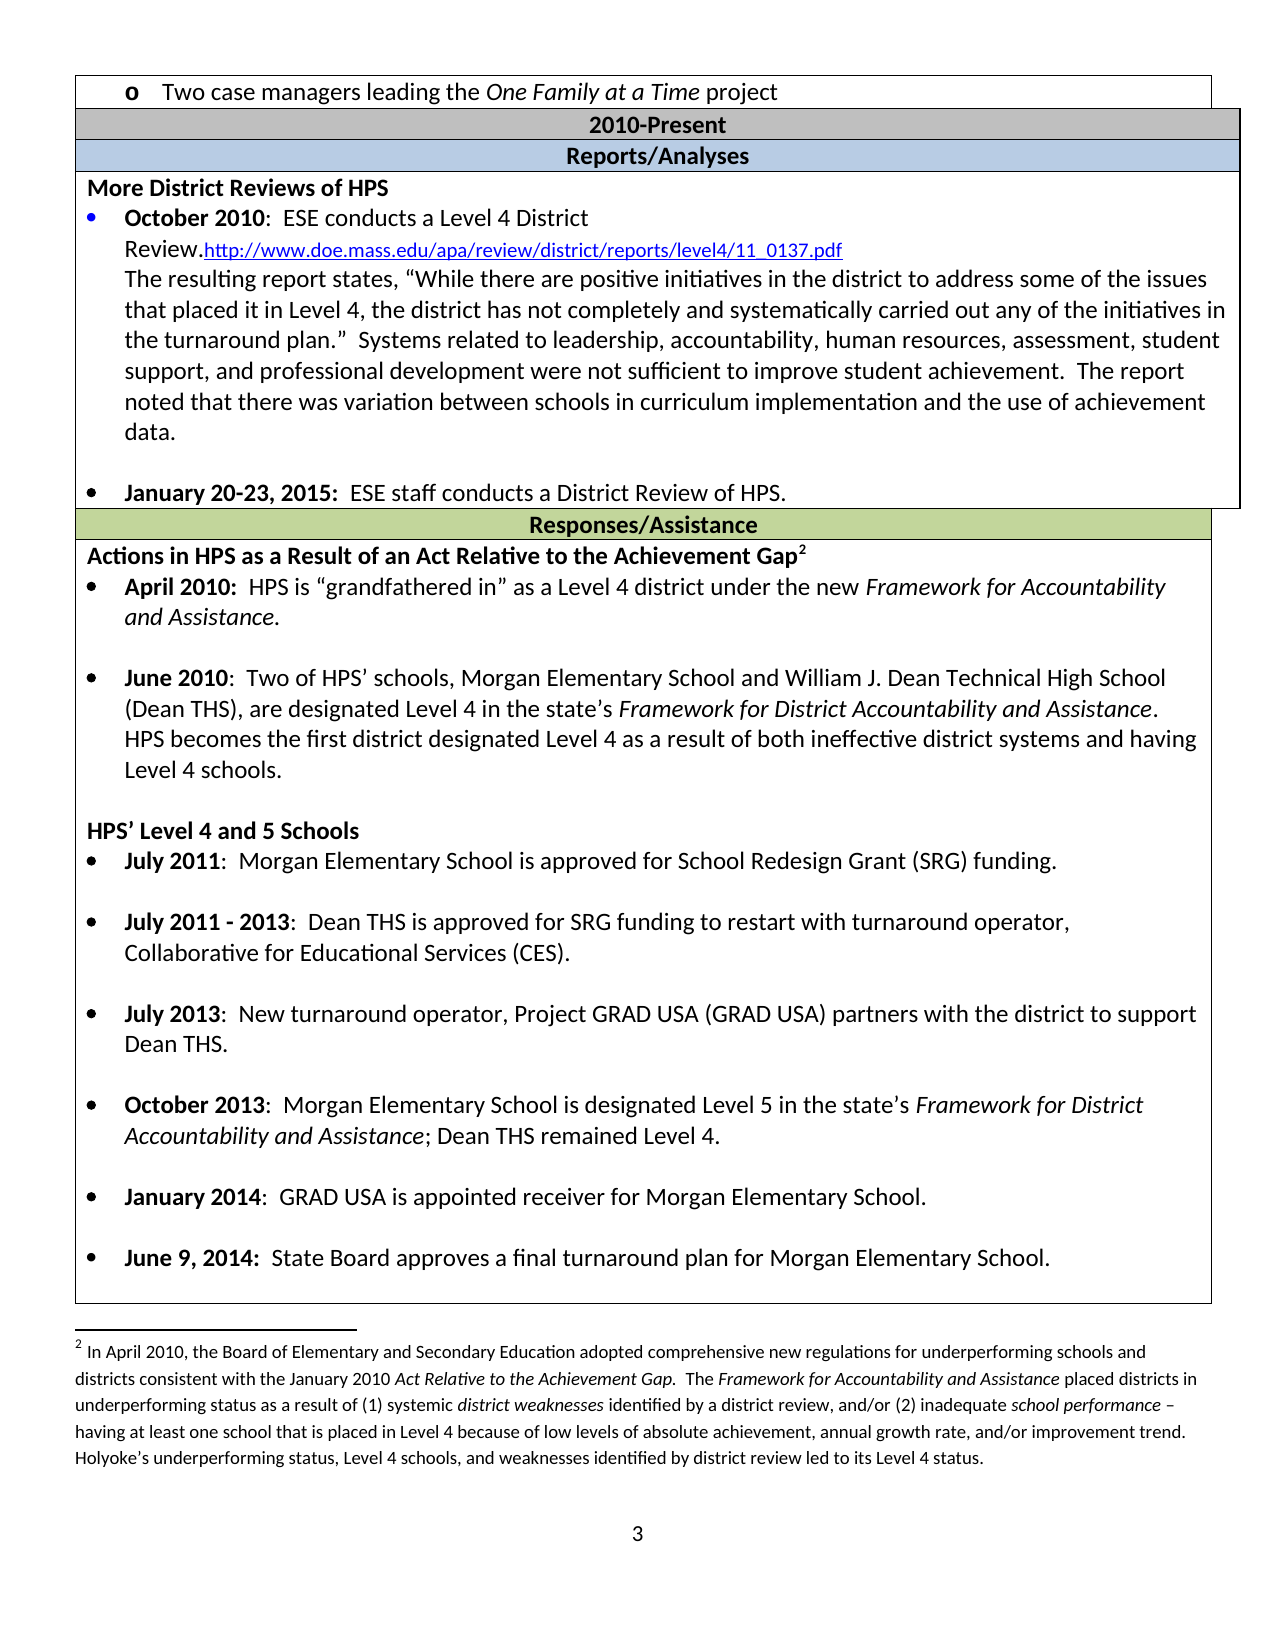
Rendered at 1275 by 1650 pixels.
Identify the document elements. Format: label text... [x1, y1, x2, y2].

table_cell Responses/Assistance [76, 509, 1211, 539]
table_cell Reports/Analyses [76, 140, 1239, 171]
table_cell More District Reviews of HPS October 2010: ESE conducts a Level 4 District Review.http://www.doe.mass.edu/apa/review/district/reports/level4/11_0137.pdf The resulting report states, “While there are positive initiatives in the district to address some of the issues that placed it in Level 4, the district has not completely and systematically carried out any of the initiatives in the turnaround plan.” Systems related to leadership, accountability, human resources, assessment, student support, and professional development were not sufficient to improve student achievement. The report noted that there was variation between schools in curriculum implementation and the use of achievement data. January 20-23, 2015: ESE staff conducts a District Review of HPS. [76, 172, 1239, 508]
table_cell 2010-Present [76, 109, 1239, 139]
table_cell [76, 540, 1211, 1303]
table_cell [76, 76, 1211, 108]
